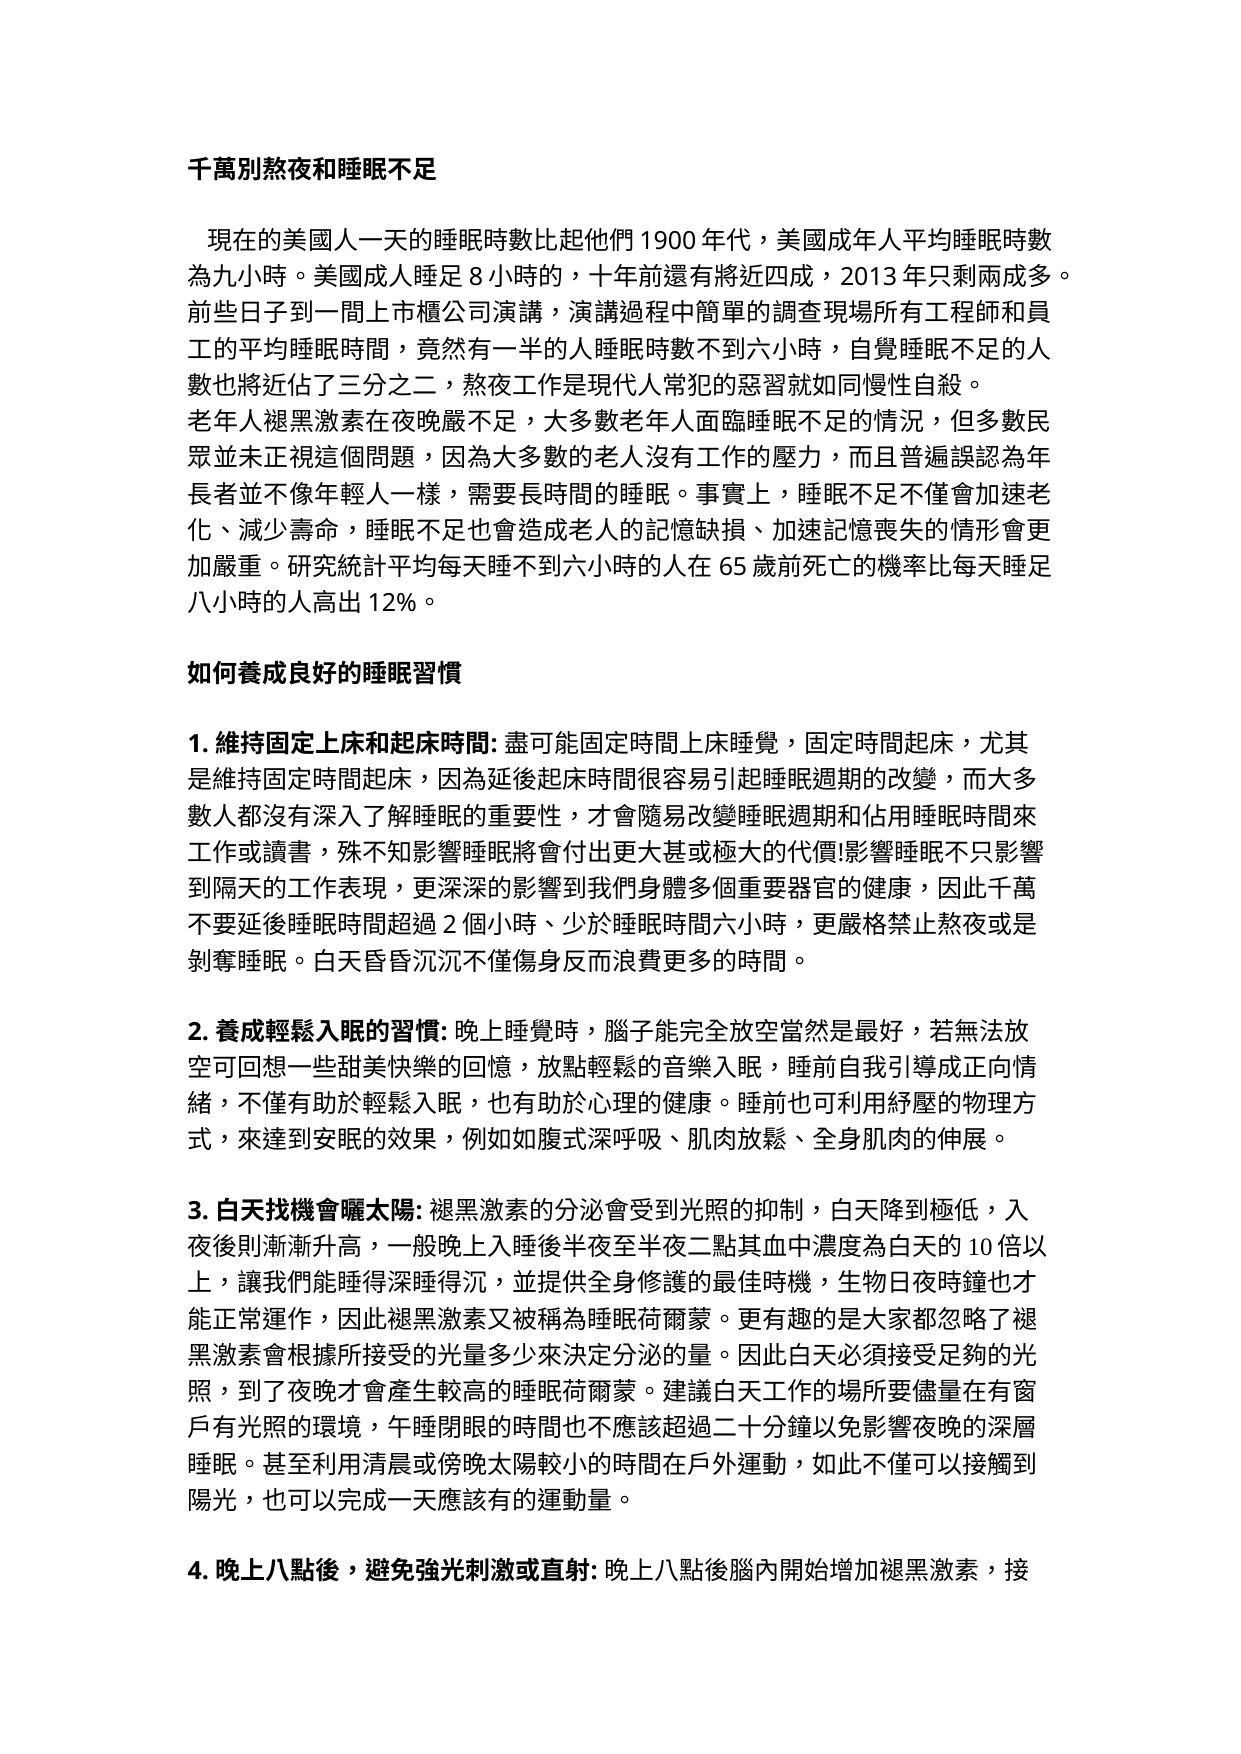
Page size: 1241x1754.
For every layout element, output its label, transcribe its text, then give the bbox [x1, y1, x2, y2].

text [187, 653, 1053, 1587]
text 千萬別熬夜和睡眠不足 [187, 150, 1053, 186]
text 現在的美國人一天的睡眠時數比起他們1900年代，美國成年人平均睡眠時數為九小時。美國成人睡足8小時的，十年前還有將近四成，2013年只剩兩成多。前些日子到一間上市櫃公司演講，演講過程中簡單的調查現場所有工程師和員工的平均睡眠時間，竟然有一半的人睡眠時數不到六小時，自覺睡眠不足的人數也將近佔了三分之二，熬夜工作是現代人常犯的惡習就如同慢性自殺。 老年人褪黑激素在夜晚嚴不足，大多數老年人面臨睡眠不足的情況，但多數民眾並未正視這個問題，因為大多數的老人沒有工作的壓力，而且普遍誤認為年長者並不像年輕人一樣，需要長時間的睡眠。事實上，睡眠不足不僅會加速老化、減少壽命，睡眠不足也會造成老人的記憶缺損、加速記憶喪失的情形會更加嚴重。研究統計平均每天睡不到六小時的人在65歲前死亡的機率比每天睡足八小時的人高出12%。 [187, 186, 1053, 619]
